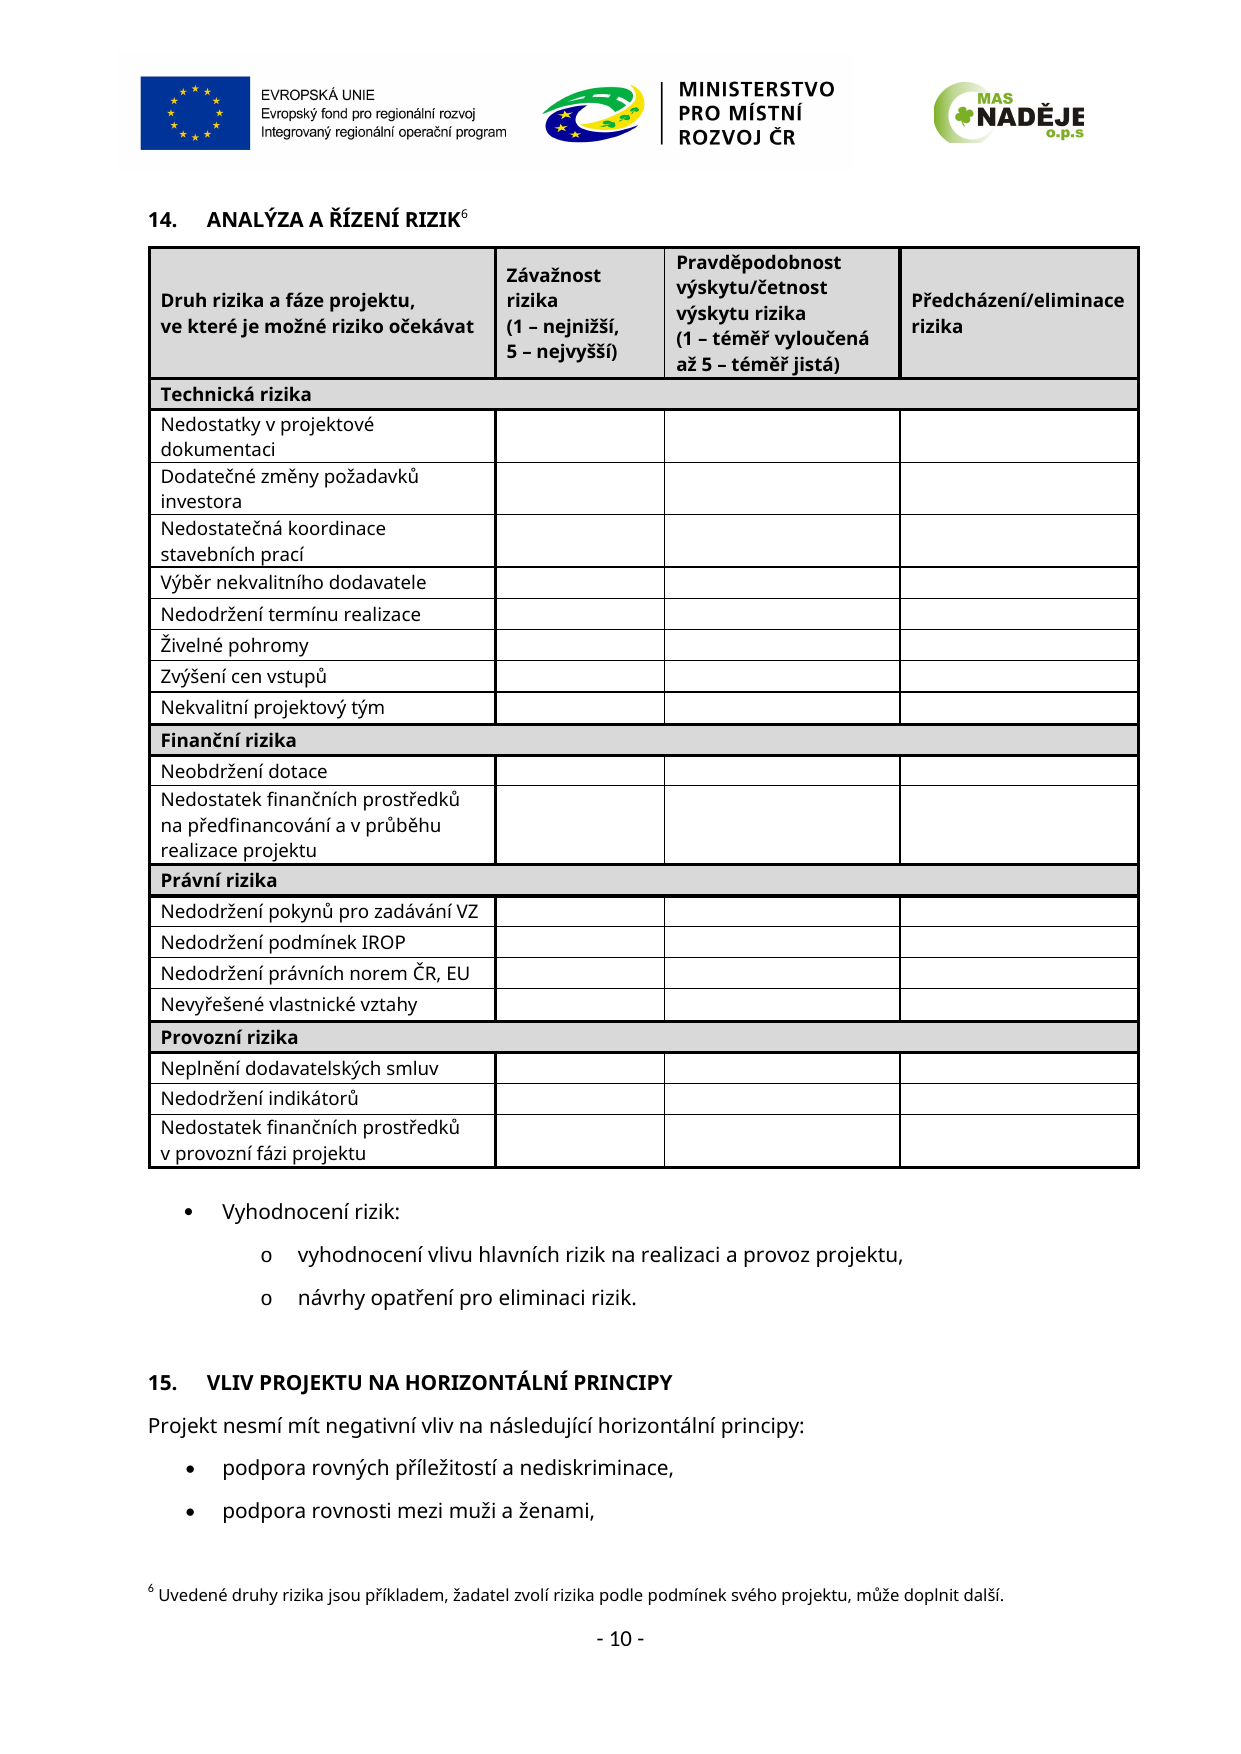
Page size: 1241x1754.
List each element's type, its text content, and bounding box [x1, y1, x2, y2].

table_cell Nedodržení právních norem ČR, EU [151, 958, 494, 988]
subtitle 14. analýza a řízení rizik [148, 205, 1093, 233]
table_cell [497, 958, 664, 988]
table_cell [497, 661, 664, 691]
table_cell [665, 927, 899, 957]
table_cell Nekvalitní projektový tým [151, 693, 494, 723]
table_cell [497, 757, 664, 785]
table_cell Živelné pohromy [151, 630, 494, 660]
table_cell [665, 515, 899, 566]
table_cell [497, 630, 664, 660]
table_cell [497, 989, 664, 1019]
table_cell [665, 786, 899, 863]
table_cell Nedostatek finančních prostředků na předfinancování a v průběhu realizace projektu [151, 786, 494, 863]
text Projekt nesmí mít negativní vliv na následující horizontální principy: [148, 1411, 1093, 1439]
table_cell [497, 599, 664, 629]
table_cell [901, 958, 1137, 988]
table_cell [901, 693, 1137, 723]
table_cell Nedodržení podmínek IROP [151, 927, 494, 957]
table_cell [497, 693, 664, 723]
table_cell [901, 630, 1137, 660]
table_cell [901, 898, 1137, 926]
table_cell [665, 1084, 899, 1114]
table_cell [665, 958, 899, 988]
table_cell Neobdržení dotace [151, 757, 494, 785]
picture [933, 82, 1084, 143]
table_cell Dodatečné změny požadavků investora [151, 463, 494, 514]
table_cell [665, 989, 899, 1019]
table_cell [901, 1084, 1137, 1114]
table_cell [901, 599, 1137, 629]
table_header Závažnost rizika (1 – nejnižší, 5 – nejvyšší) [497, 249, 664, 377]
table_cell Nedodržení pokynů pro zadávání VZ [151, 898, 494, 926]
table_header Druh rizika a fáze projektu, ve které je možné riziko očekávat [151, 249, 494, 377]
table_cell [665, 661, 899, 691]
table_cell [665, 463, 899, 514]
table_cell [497, 568, 664, 598]
table_cell Právní rizika [151, 866, 1137, 894]
table_cell Nedodržení termínu realizace [151, 599, 494, 629]
table_cell [497, 898, 664, 926]
table_header Předcházení/eliminace rizika [902, 249, 1137, 377]
table_cell [665, 693, 899, 723]
table_cell Technická rizika [151, 380, 1137, 408]
table_cell [901, 568, 1137, 598]
table_cell [665, 1054, 899, 1082]
table_cell [497, 411, 664, 462]
table_cell [901, 411, 1137, 462]
table_cell Nedostatečná koordinace stavebních prací [151, 515, 494, 566]
table_cell [497, 1084, 664, 1114]
list návrhy opatření pro eliminaci rizik. [260, 1283, 1093, 1311]
table_cell [665, 1115, 899, 1166]
table_cell [901, 1115, 1137, 1166]
table_cell Provozní rizika [151, 1023, 1137, 1051]
list podpora rovných příležitostí a nediskriminace, [185, 1453, 1093, 1482]
table_cell Nevyřešené vlastnické vztahy [151, 989, 494, 1019]
picture [116, 51, 854, 170]
table_cell [497, 515, 664, 566]
table_cell Nedostatky v projektové dokumentaci [151, 411, 494, 462]
table_cell Nedostatek finančních prostředků v provozní fázi projektu [151, 1115, 494, 1166]
table_cell Nedodržení indikátorů [151, 1084, 494, 1114]
table_cell Finanční rizika [151, 726, 1137, 754]
table_cell [497, 463, 664, 514]
subtitle 15. Vliv projektu na horizontální principy [148, 1368, 1093, 1397]
table_cell [665, 898, 899, 926]
table_cell [901, 786, 1137, 863]
list vyhodnocení vlivu hlavních rizik na realizaci a provoz projektu, [260, 1240, 1093, 1268]
table_cell [901, 927, 1137, 957]
list podpora rovnosti mezi muži a ženami, [185, 1496, 1093, 1524]
table_cell [665, 630, 899, 660]
table_cell [497, 786, 664, 863]
table_cell [901, 757, 1137, 785]
table_cell [901, 1054, 1137, 1082]
table_cell [497, 1054, 664, 1082]
table_cell [901, 515, 1137, 566]
table_cell [665, 411, 899, 462]
table_cell [665, 599, 899, 629]
table_cell [497, 927, 664, 957]
table_cell Zvýšení cen vstupů [151, 661, 494, 691]
table_cell [901, 463, 1137, 514]
table_cell Neplnění dodavatelských smluv [151, 1054, 494, 1082]
table_cell Výběr nekvalitního dodavatele [151, 568, 494, 598]
list Vyhodnocení rizik: [185, 1197, 1093, 1226]
table_cell [497, 1115, 664, 1166]
table_cell [901, 989, 1137, 1019]
table_cell [901, 661, 1137, 691]
table_header Pravděpodobnost výskytu/četnost výskytu rizika (1 – téměř vyloučená až 5 – téměř jistá) [665, 249, 898, 377]
table_cell [665, 568, 899, 598]
table_cell [665, 757, 899, 785]
